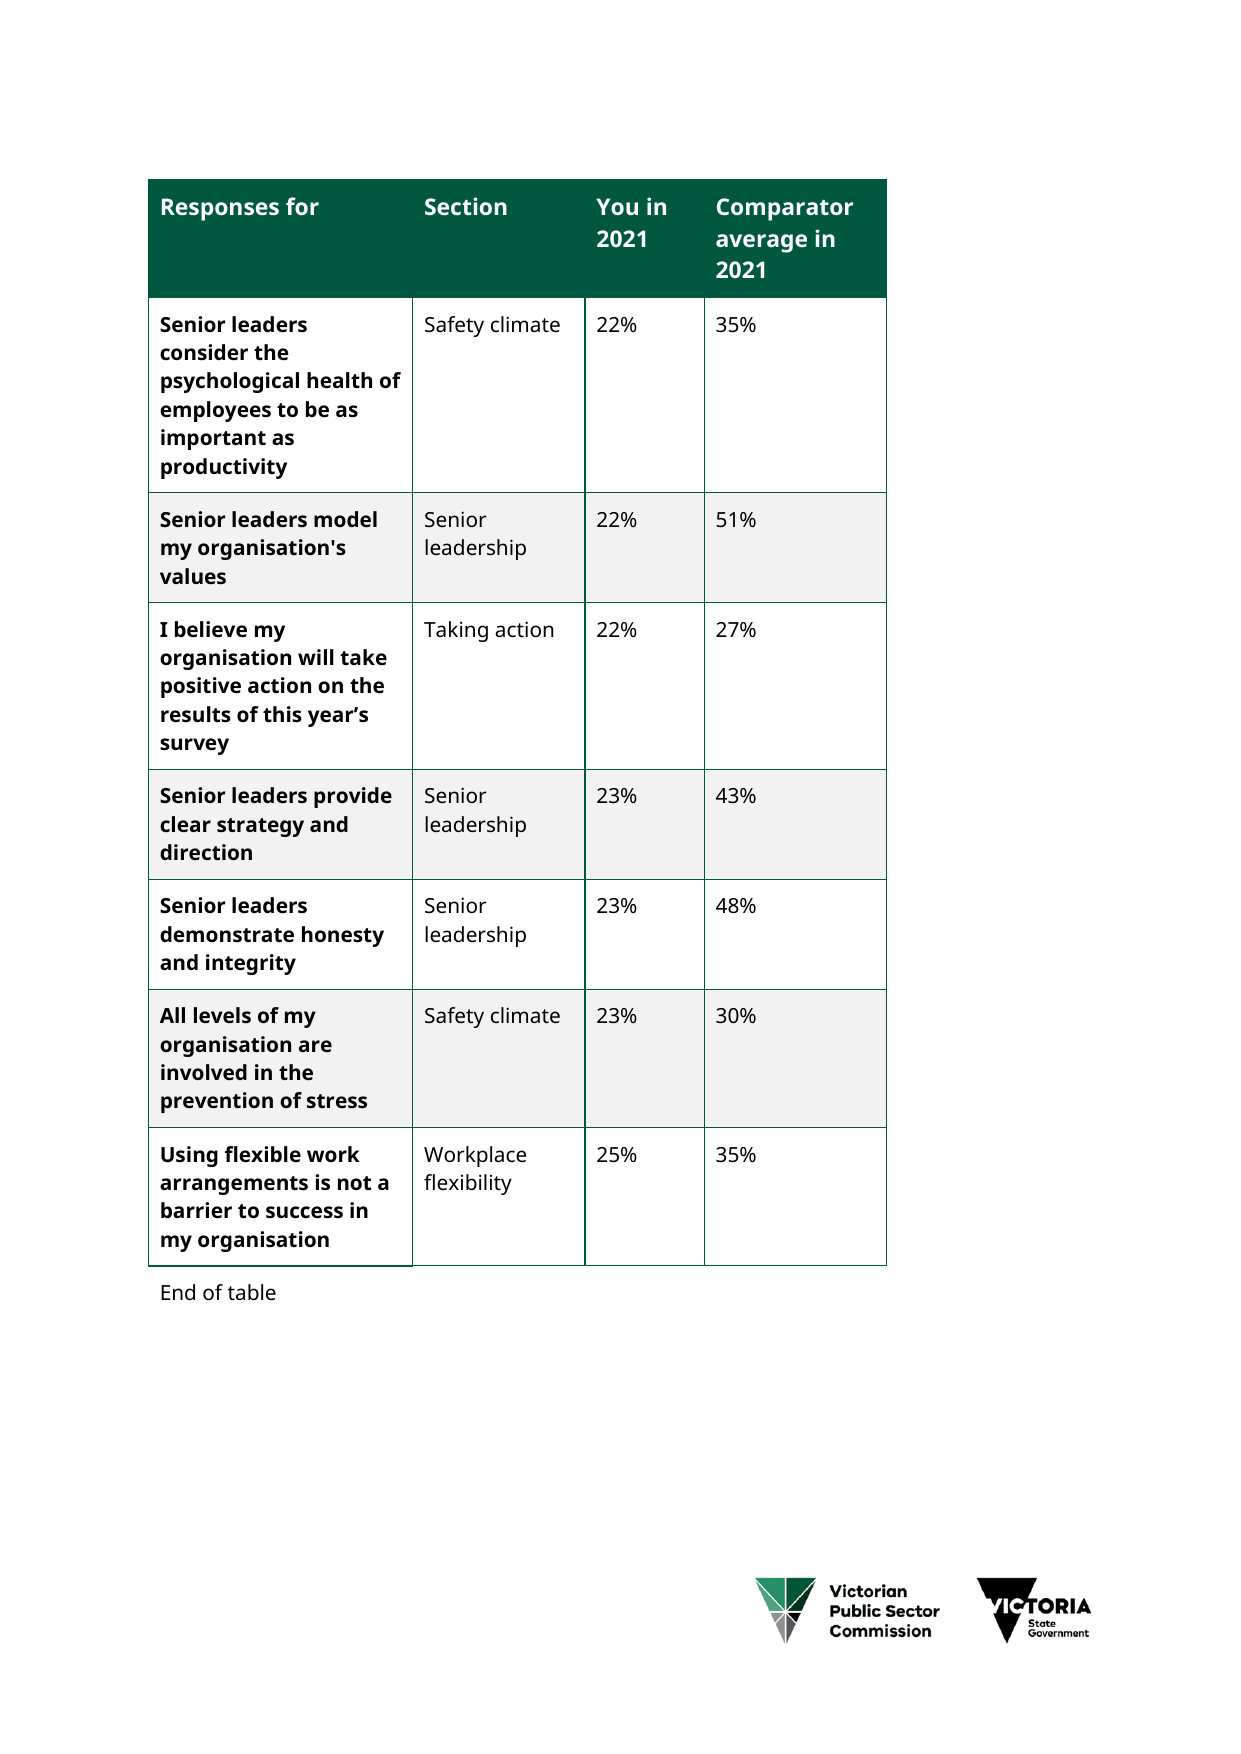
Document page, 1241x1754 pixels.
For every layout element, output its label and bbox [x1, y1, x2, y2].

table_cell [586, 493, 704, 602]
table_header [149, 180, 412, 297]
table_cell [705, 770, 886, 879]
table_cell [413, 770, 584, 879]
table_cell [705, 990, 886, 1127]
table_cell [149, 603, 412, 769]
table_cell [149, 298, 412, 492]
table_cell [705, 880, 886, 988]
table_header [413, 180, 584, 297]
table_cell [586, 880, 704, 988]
picture [754, 1577, 1093, 1645]
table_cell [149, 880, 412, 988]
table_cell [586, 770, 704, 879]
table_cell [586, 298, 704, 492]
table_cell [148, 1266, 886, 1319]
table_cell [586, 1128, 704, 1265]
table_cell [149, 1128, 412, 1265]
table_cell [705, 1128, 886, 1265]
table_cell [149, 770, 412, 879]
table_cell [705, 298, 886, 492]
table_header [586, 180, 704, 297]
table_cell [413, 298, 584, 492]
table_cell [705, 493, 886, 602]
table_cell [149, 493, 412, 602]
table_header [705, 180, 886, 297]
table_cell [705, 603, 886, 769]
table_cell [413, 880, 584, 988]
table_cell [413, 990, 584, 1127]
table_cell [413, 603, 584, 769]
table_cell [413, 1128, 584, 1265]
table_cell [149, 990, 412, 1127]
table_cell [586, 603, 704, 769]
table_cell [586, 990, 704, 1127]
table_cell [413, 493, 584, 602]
